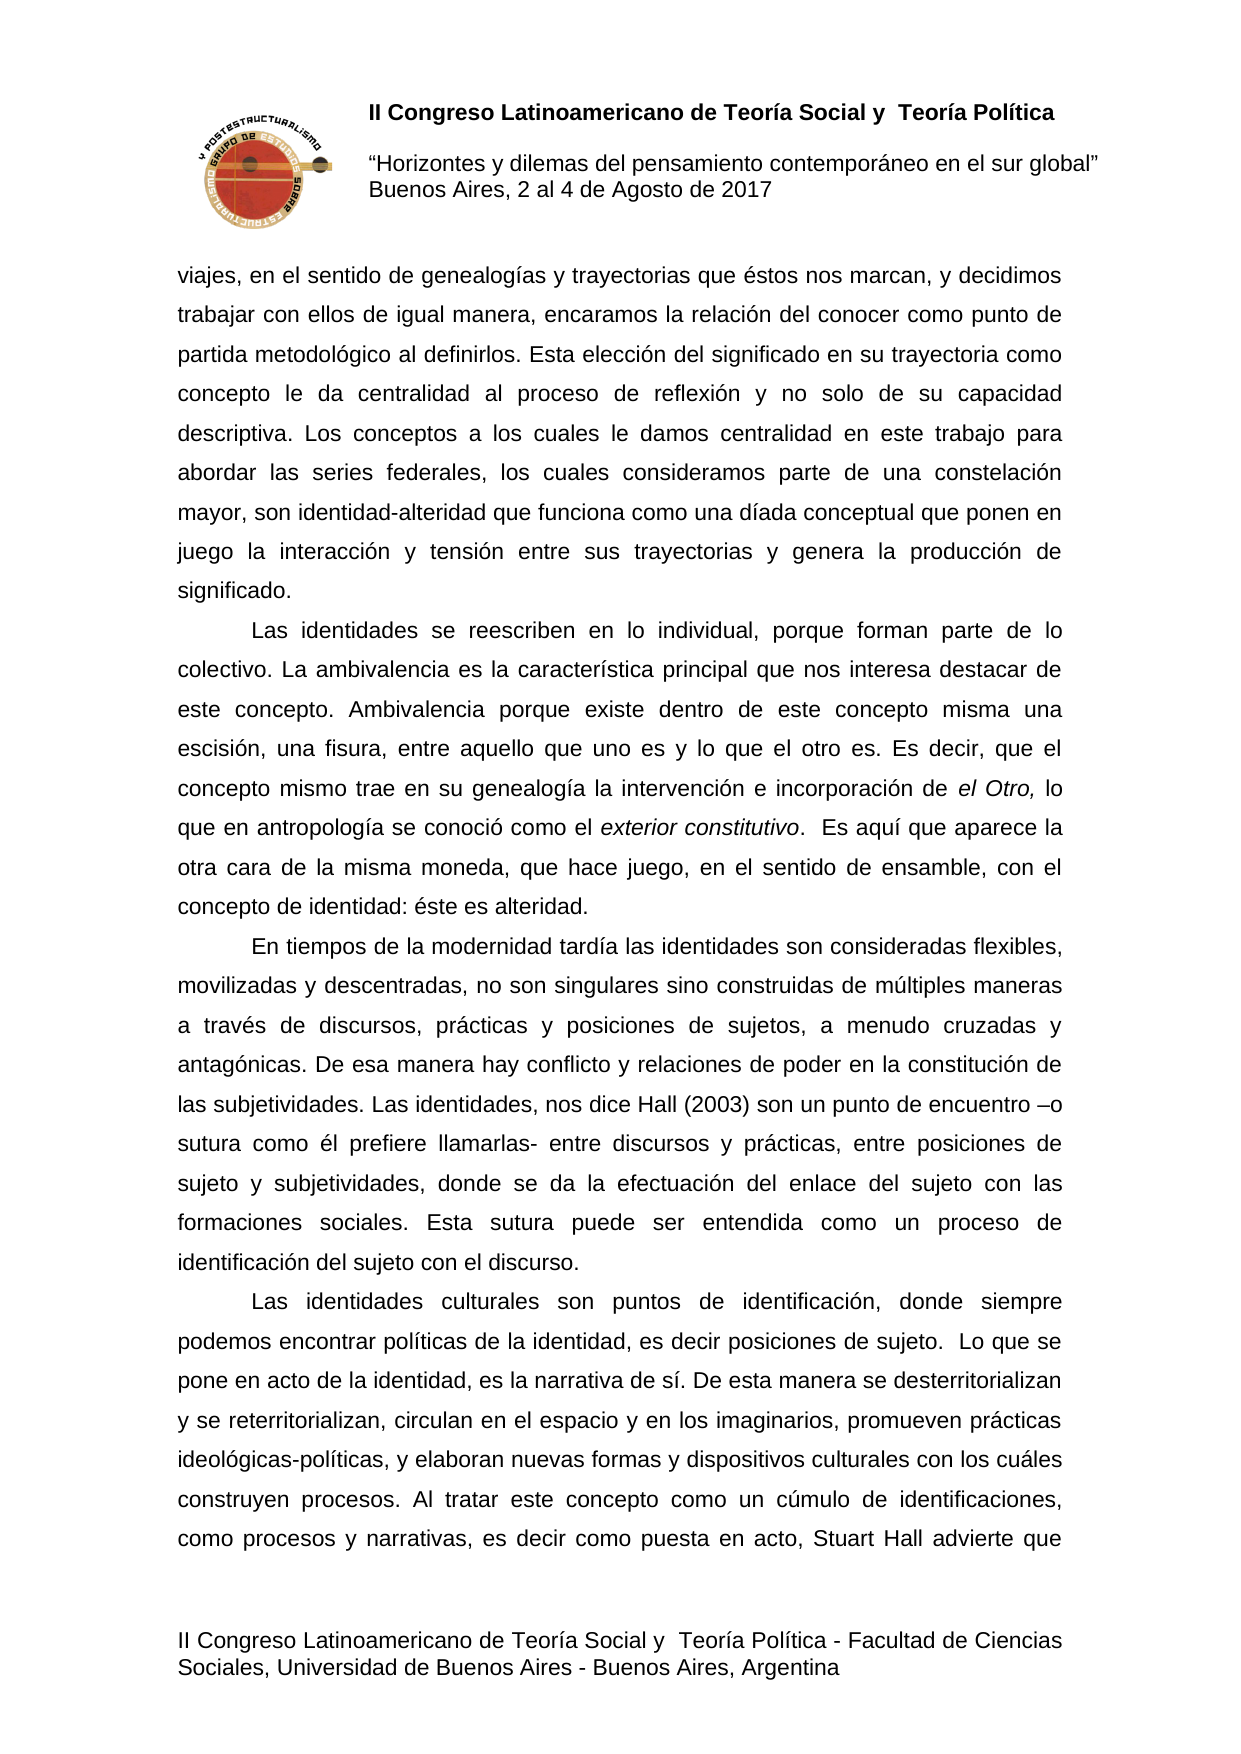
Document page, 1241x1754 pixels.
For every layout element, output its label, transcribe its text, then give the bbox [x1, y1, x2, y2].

text En tiempos de la modernidad tardía las identidades son consideradas flexibles, movilizadas y descentradas, no son singulares sino construidas de múltiples maneras a través de discursos, prácticas y posiciones de sujetos, a menudo cruzadas y antagónicas. De esa manera hay conflicto y relaciones de poder en la constitución de las subjetividades. Las identidades, nos dice Hall (2003) son un punto de encuentro –o sutura como él prefiere llamarlas- entre discursos y prácticas, entre posiciones de sujeto y subjetividades, donde se da la efectuación del enlace del sujeto con las formaciones sociales. Esta sutura puede ser entendida como un proceso de identificación del sujeto con el discurso. [177, 933, 1063, 1275]
picture [188, 73, 333, 236]
text Las identidades se reescriben en lo individual, porque forman parte de lo colectivo. La ambivalencia es la característica principal que nos interesa destacar de este concepto. Ambivalencia porque existe dentro de este concepto misma una escisión, una fisura, entre aquello que uno es y lo que el otro es. Es decir, que el concepto mismo trae en su genealogía la intervención e incorporación de el Otro, lo que en antropología se conoció como el exterior constitutivo. Es aquí que aparece la otra cara de la misma moneda, que hace juego, en el sentido de ensamble, con el concepto de identidad: éste es alteridad. [177, 617, 1063, 920]
